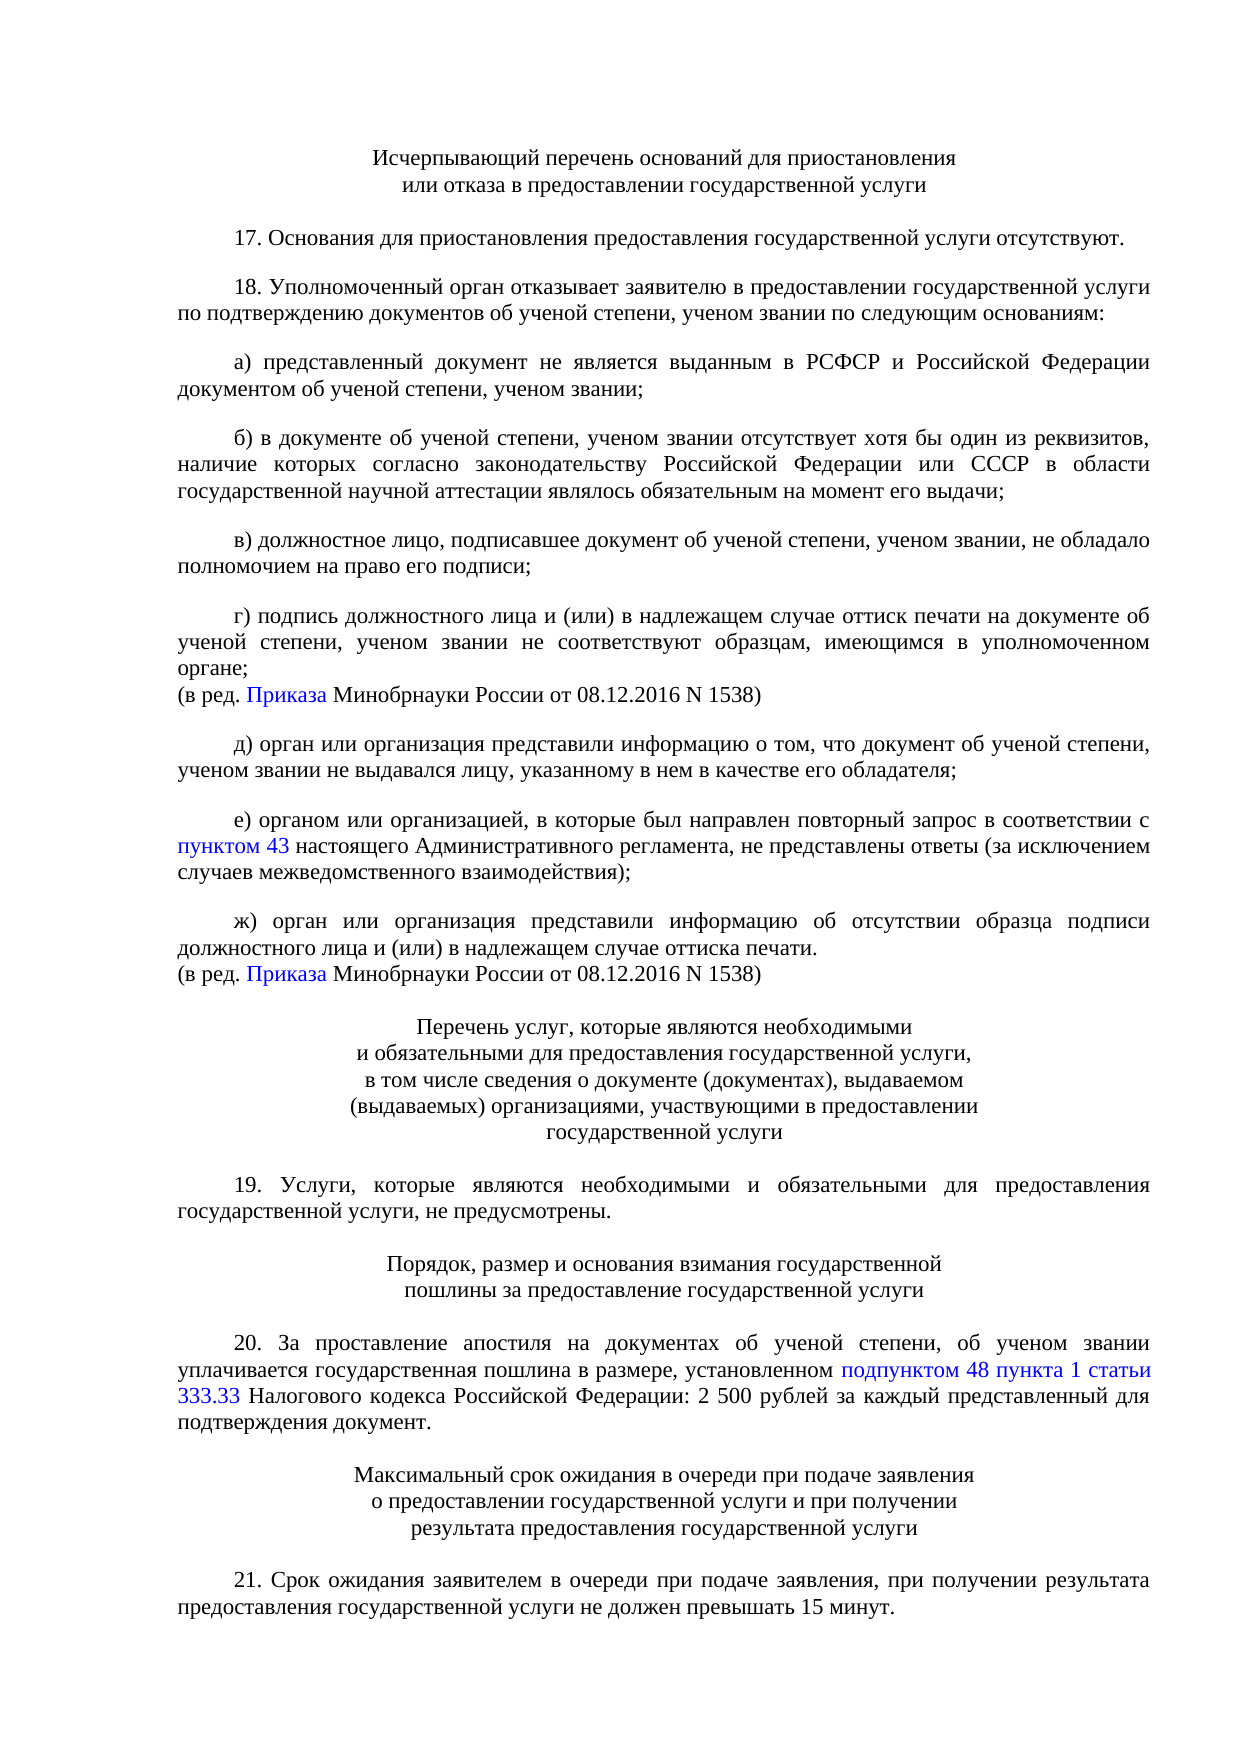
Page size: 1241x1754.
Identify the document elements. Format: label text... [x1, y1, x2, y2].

text (выдаваемых) организациями, участвующими в предоставлении [177, 1092, 1152, 1118]
text (в ред. Приказа Минобрнауки России от 08.12.2016 N 1538) [177, 681, 1152, 707]
text в том числе сведения о документе (документах), выдаваемом [177, 1066, 1152, 1092]
text результата предоставления государственной услуги [177, 1514, 1152, 1540]
text государственной услуги [177, 1118, 1152, 1145]
text о предоставлении государственной услуги и при получении [177, 1487, 1152, 1514]
text Перечень услуг, которые являются необходимыми [177, 1013, 1152, 1039]
text г) подпись должностного лица и (или) в надлежащем случае оттиск печати на документе об ученой степени, ученом звании не соответствуют образцам, имеющимся в уполномоченном органе; [177, 602, 1152, 681]
text д) орган или организация представили информацию о том, что документ об ученой степени, ученом звании не выдавался лицу, указанному в нем в качестве его обладателя; [177, 730, 1152, 783]
text (в ред. Приказа Минобрнауки России от 08.12.2016 N 1538) [177, 960, 1152, 987]
text б) в документе об ученой степени, ученом звании отсутствует хотя бы один из реквизитов, наличие которых согласно законодательству Российской Федерации или СССР в области государственной научной аттестации являлось обязательным на момент его выдачи; [177, 424, 1152, 503]
text е) органом или организацией, в которые был направлен повторный запрос в соответствии с пунктом 43 настоящего Административного регламента, не представлены ответы (за исключением случаев межведомственного взаимодействия); [177, 806, 1152, 885]
text пошлины за предоставление государственной услуги [177, 1277, 1152, 1303]
text 21. Срок ожидания заявителем в очереди при подаче заявления, при получении результата предоставления государственной услуги не должен превышать 15 минут. [177, 1566, 1152, 1619]
text а) представленный документ не является выданным в РСФСР и Российской Федерации документом об ученой степени, ученом звании; [177, 348, 1152, 401]
text и обязательными для предоставления государственной услуги, [177, 1039, 1152, 1066]
text 20. За проставление апостиля на документах об ученой степени, об ученом звании уплачивается государственная пошлина в размере, установленном подпунктом 48 пункта 1 статьи 333.33 Налогового кодекса Российской Федерации: 2 500 рублей за каждый представленный для подтверждения документ. [177, 1329, 1152, 1435]
text Порядок, размер и основания взимания государственной [177, 1250, 1152, 1277]
text 18. Уполномоченный орган отказывает заявителю в предоставлении государственной услуги по подтверждению документов об ученой степени, ученом звании по следующим основаниям: [177, 273, 1152, 326]
text Исчерпывающий перечень оснований для приостановления [177, 144, 1152, 171]
text 19. Услуги, которые являются необходимыми и обязательными для предоставления государственной услуги, не предусмотрены. [177, 1171, 1152, 1224]
text в) должностное лицо, подписавшее документ об ученой степени, ученом звании, не обладало полномочием на право его подписи; [177, 526, 1152, 579]
text Максимальный срок ожидания в очереди при подаче заявления [177, 1461, 1152, 1487]
text ж) орган или организация представили информацию об отсутствии образца подписи должностного лица и (или) в надлежащем случае оттиска печати. [177, 908, 1152, 960]
text 17. Основания для приостановления предоставления государственной услуги отсутствуют. [177, 223, 1152, 250]
text или отказа в предоставлении государственной услуги [177, 171, 1152, 197]
